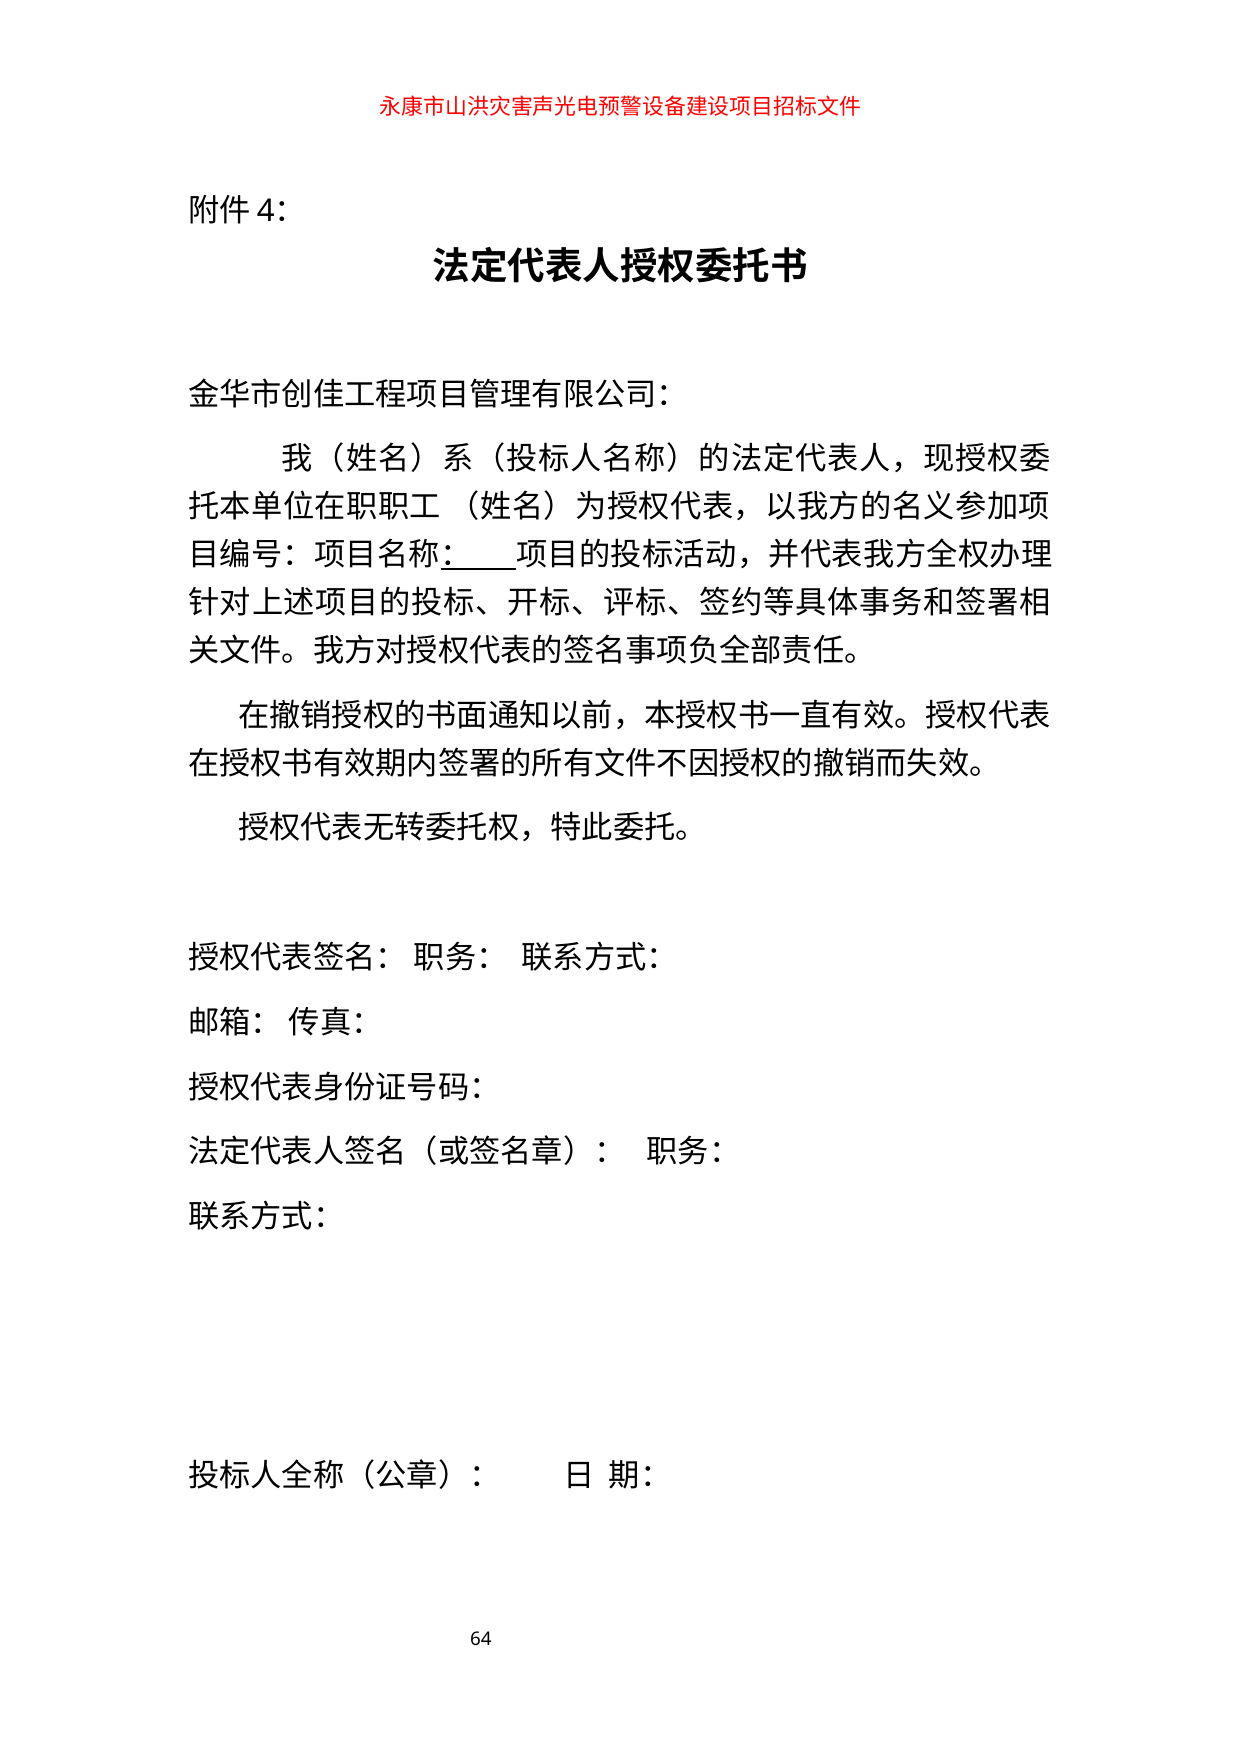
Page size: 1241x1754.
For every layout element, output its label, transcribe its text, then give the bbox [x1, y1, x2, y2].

text 邮箱： 传真： [188, 995, 1052, 1043]
text 法定代表人签名（或签名章）： 职务： [188, 1124, 1052, 1172]
text 附件4： [188, 183, 1052, 231]
text 在撤销授权的书面通知以前，本授权书一直有效。授权代表在授权书有效期内签署的所有文件不因授权的撤销而失效。 [188, 688, 1052, 784]
text 我（姓名）系（投标人名称）的法定代表人，现授权委托本单位在职职工 （姓名）为授权代表，以我方的名义参加项目编号：项目名称： 项目的投标活动，并代表我方全权办理针对上述项目的投标、开标、评标、签约等具体事务和签署相关文件。我方对授权代表的签名事项负全部责任。 [188, 431, 1052, 671]
text 联系方式： [188, 1189, 1052, 1237]
text 授权代表身份证号码： [188, 1060, 1052, 1108]
text 投标人全称（公章）： 日 期： [188, 1448, 1052, 1496]
text 授权代表签名： 职务： 联系方式： [188, 930, 1052, 978]
text 授权代表无转委托权，特此委托。 [188, 801, 1052, 848]
text 金华市创佳工程项目管理有限公司： [188, 367, 1052, 414]
text 法定代表人授权委托书 [188, 236, 1052, 290]
